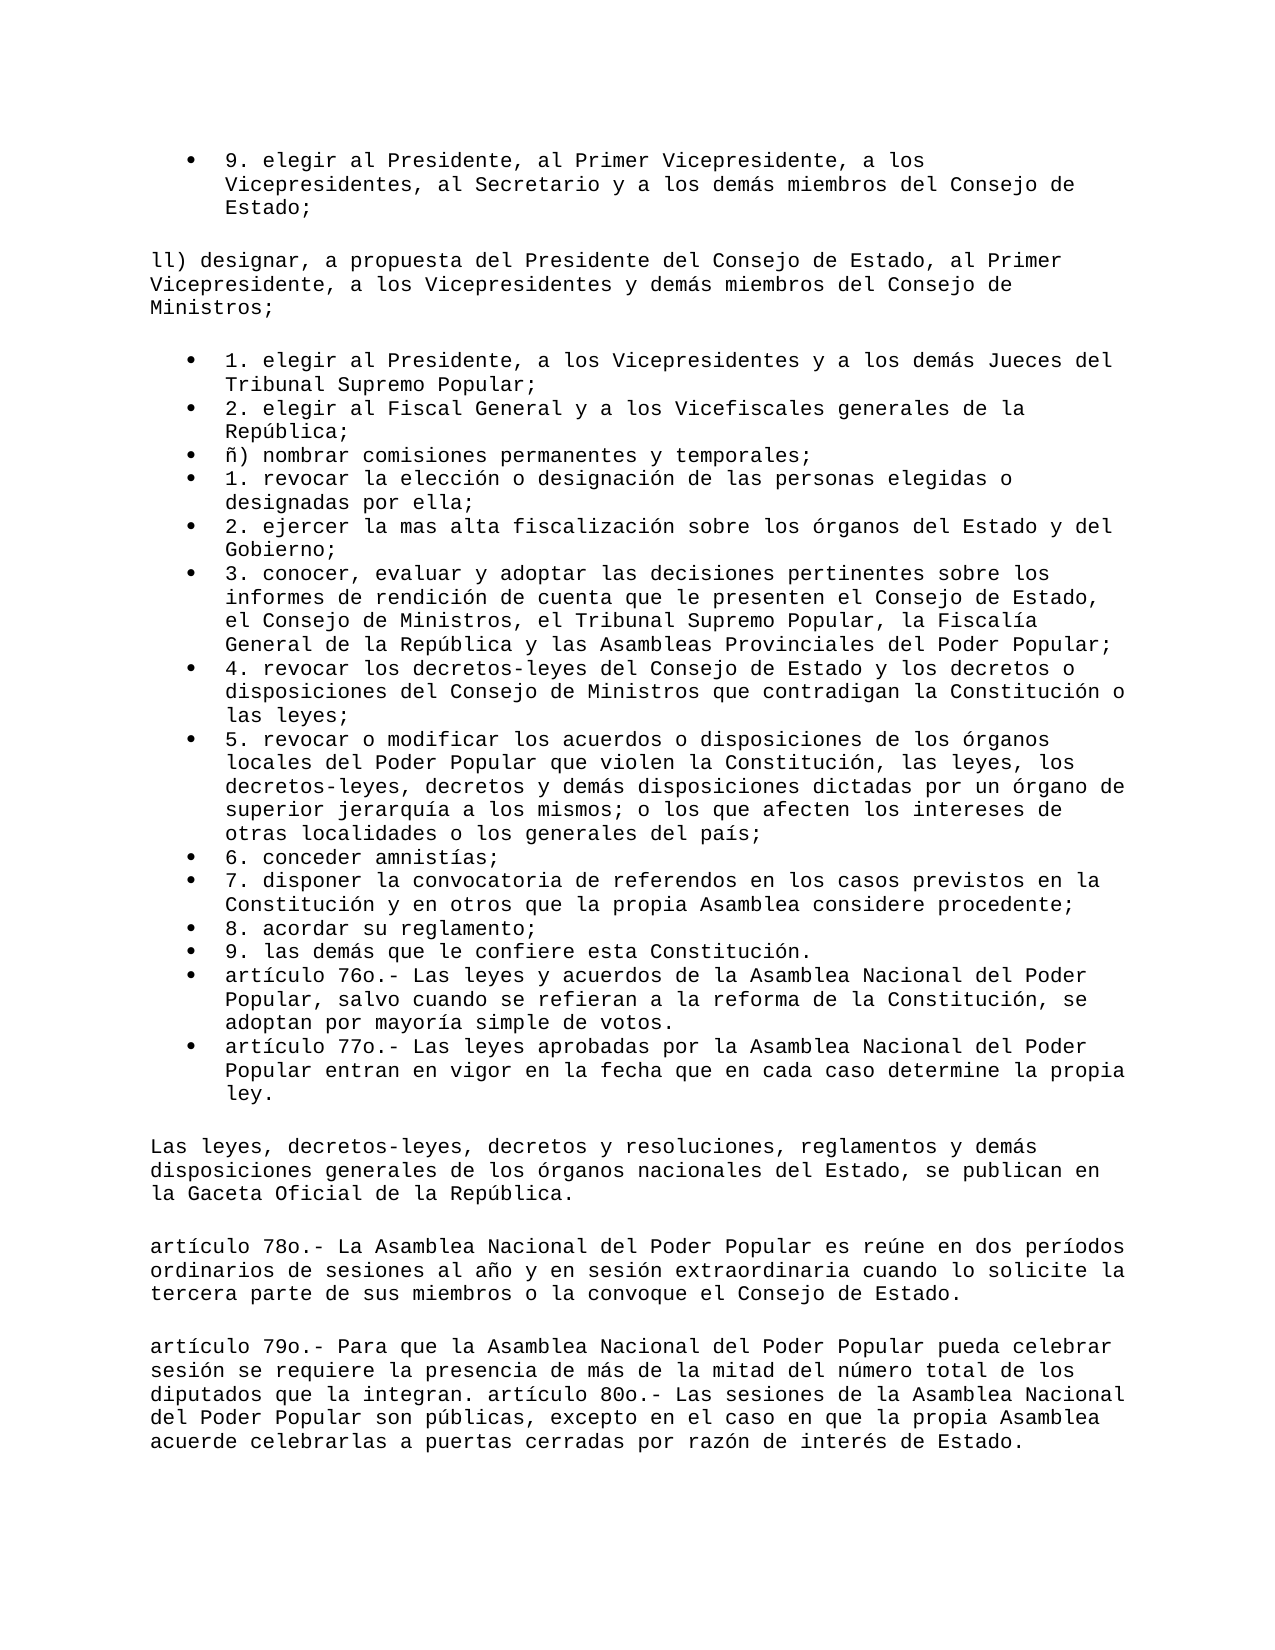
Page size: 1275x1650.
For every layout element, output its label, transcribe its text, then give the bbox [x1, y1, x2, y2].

list artículo 76o.- Las leyes y acuerdos de la Asamblea Nacional del Poder Popular, salvo cuando se refieran a la reforma de la Constitución, se adoptan por mayoría simple de votos. [187, 965, 1125, 1036]
text Las leyes, decretos-leyes, decretos y resoluciones, reglamentos y demás disposiciones generales de los órganos nacionales del Estado, se publican en la Gaceta Oficial de la República. [150, 1136, 1125, 1207]
list 5. revocar o modificar los acuerdos o disposiciones de los órganos locales del Poder Popular que violen la Constitución, las leyes, los decretos-leyes, decretos y demás disposiciones dictadas por un órgano de superior jerarquía a los mismos; o los que afecten los intereses de otras localidades o los generales del país; [187, 728, 1125, 847]
list 8. acordar su reglamento; [187, 918, 1125, 941]
list 2. elegir al Fiscal General y a los Vicefiscales generales de la República; [187, 397, 1125, 445]
list ñ) nombrar comisiones permanentes y temporales; [187, 445, 1125, 468]
list 7. disponer la convocatoria de referendos en los casos previstos en la Constitución y en otros que la propia Asamblea considere procedente; [187, 870, 1125, 918]
list 9. las demás que le confiere esta Constitución. [187, 941, 1125, 965]
list artículo 77o.- Las leyes aprobadas por la Asamblea Nacional del Poder Popular entran en vigor en la fecha que en cada caso determine la propia ley. [187, 1036, 1125, 1107]
text artículo 79o.- Para que la Asamblea Nacional del Poder Popular pueda celebrar sesión se requiere la presencia de más de la mitad del número total de los diputados que la integran. artículo 80o.- Las sesiones de la Asamblea Nacional del Poder Popular son públicas, excepto en el caso en que la propia Asamblea acuerde celebrarlas a puertas cerradas por razón de interés de Estado. [150, 1336, 1125, 1454]
text artículo 78o.- La Asamblea Nacional del Poder Popular es reúne en dos períodos ordinarios de sesiones al año y en sesión extraordinaria cuando lo solicite la tercera parte de sus miembros o la convoque el Consejo de Estado. [150, 1236, 1125, 1307]
list 6. conceder amnistías; [187, 847, 1125, 870]
list 2. ejercer la mas alta fiscalización sobre los órganos del Estado y del Gobierno; [187, 516, 1125, 563]
list 4. revocar los decretos-leyes del Consejo de Estado y los decretos o disposiciones del Consejo de Ministros que contradigan la Constitución o las leyes; [187, 658, 1125, 728]
list 3. conocer, evaluar y adoptar las decisiones pertinentes sobre los informes de rendición de cuenta que le presenten el Consejo de Estado, el Consejo de Ministros, el Tribunal Supremo Popular, la Fiscalía General de la República y las Asambleas Provinciales del Poder Popular; [187, 563, 1125, 658]
list 1. elegir al Presidente, a los Vicepresidentes y a los demás Jueces del Tribunal Supremo Popular; [187, 350, 1125, 397]
list 9. elegir al Presidente, al Primer Vicepresidente, a los Vicepresidentes, al Secretario y a los demás miembros del Consejo de Estado; [187, 150, 1125, 221]
text ll) designar, a propuesta del Presidente del Consejo de Estado, al Primer Vicepresidente, a los Vicepresidentes y demás miembros del Consejo de Ministros; [150, 250, 1125, 321]
list 1. revocar la elección o designación de las personas elegidas o designadas por ella; [187, 468, 1125, 516]
